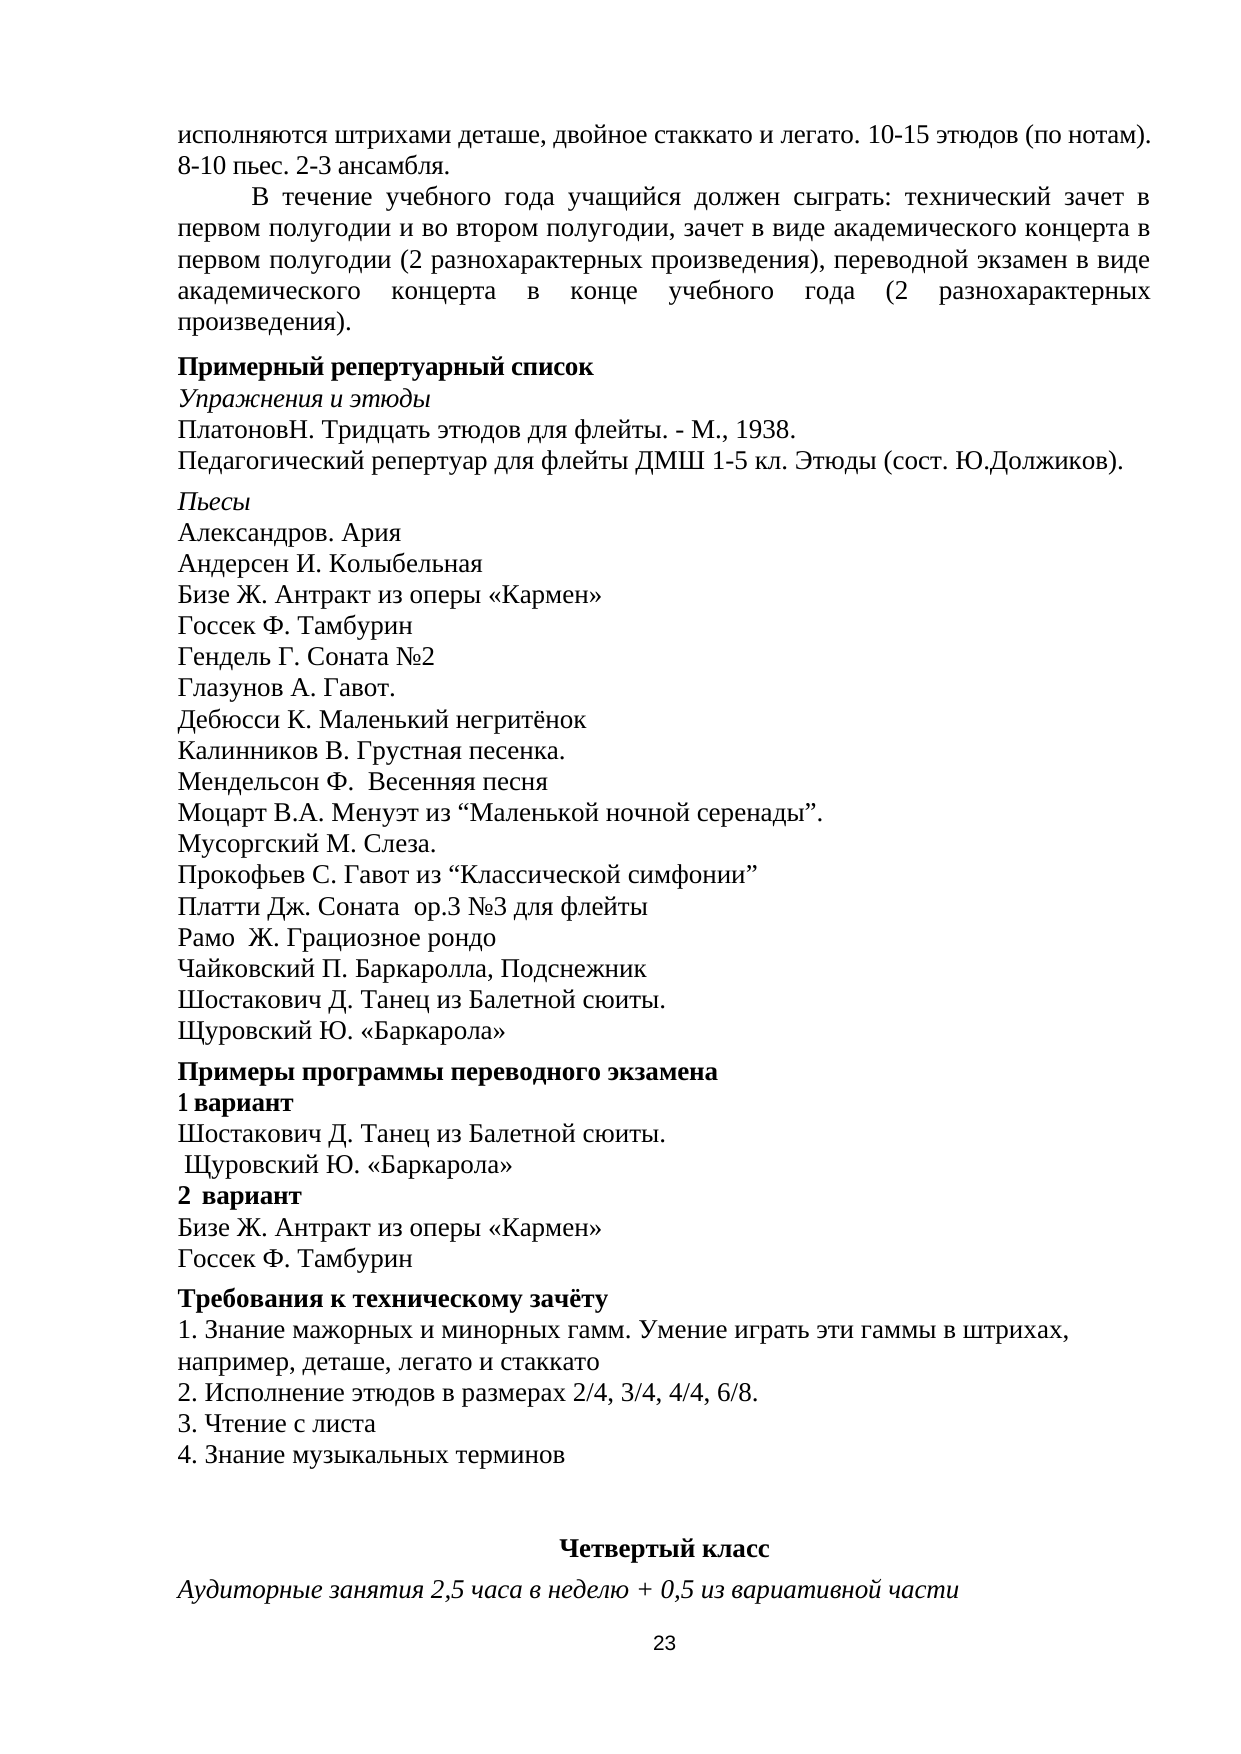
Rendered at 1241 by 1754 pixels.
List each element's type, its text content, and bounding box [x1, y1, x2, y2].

text Чайковский П. Баркаролла, Подснежник [177, 952, 1152, 983]
text 1 вариант [177, 1086, 1152, 1117]
text Пьесы [177, 485, 1152, 516]
text Рамо Ж. Грациозное рондо [177, 921, 1152, 952]
text 2 вариант [177, 1179, 1152, 1211]
text Госсек Ф. Тамбурин [177, 609, 1152, 640]
text Гендель Г. Соната №2 [177, 640, 1152, 672]
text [177, 1573, 1152, 1604]
text Шостакович Д. Танец из Балетной сюиты. [177, 983, 1152, 1014]
text 3. Чтение с листа [177, 1407, 1152, 1438]
text Дебюсси К. Маленький негритёнок [177, 703, 1152, 734]
text Мендельсон Ф. Весенняя песня [177, 765, 1152, 796]
text Примеры программы переводного экзамена [177, 1055, 1152, 1086]
text ПлатоновН. Тридцать этюдов для флейты. - М., 1938. [177, 413, 1152, 444]
text Прокофьев С. Гавот из “Классической симфонии” [177, 858, 1152, 889]
text Требования к техническому зачёту [177, 1282, 1152, 1314]
text Шостакович Д. Танец из Балетной сюиты. [177, 1117, 1152, 1148]
text Щуровский Ю. «Баркарола» [177, 1014, 1152, 1045]
text 1. Знание мажорных и минорных гамм. Умение играть эти гаммы в штрихах, например, деташе, легато и стаккато [177, 1314, 1152, 1376]
text Госсек Ф. Тамбурин [177, 1242, 1152, 1273]
text Бизе Ж. Антракт из оперы «Кармен» [177, 1211, 1152, 1242]
text Калинников В. Грустная песенка. [177, 734, 1152, 765]
text Четвертый класс [177, 1532, 1152, 1563]
text Глазунов А. Гавот. [177, 672, 1152, 703]
text Педагогический репертуар для флейты ДМШ 1-5 кл. Этюды (сост. Ю.Должиков). [177, 444, 1152, 475]
text Примерный репертуарный список [177, 351, 1152, 382]
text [177, 118, 1152, 180]
text Александров. Ария [177, 516, 1152, 547]
text 4. Знание музыкальных терминов [177, 1438, 1152, 1469]
text В течение учебного года учащийся должен сыграть: технический зачет в первом полугодии и во втором полугодии, зачет в виде академического концерта в первом полугодии (2 разнохарактерных произведения), переводной экзамен в виде академического концерта в конце учебного года (2 разнохарактерных произведения). [177, 180, 1152, 336]
text Упражнения и этюды [177, 382, 1152, 413]
text Платти Дж. Соната op.3 №3 для флейты [177, 889, 1152, 921]
text Андерсен И. Колыбельная [177, 547, 1152, 578]
text Бизе Ж. Антракт из оперы «Кармен» [177, 578, 1152, 609]
text Мусоргский М. Слеза. [177, 827, 1152, 858]
text Щуровский Ю. «Баркарола» [177, 1148, 1152, 1179]
text 2. Исполнение этюдов в размерах 2/4, 3/4, 4/4, 6/8. [177, 1376, 1152, 1407]
text Моцарт В.А. Менуэт из “Маленькой ночной серенады”. [177, 796, 1152, 827]
